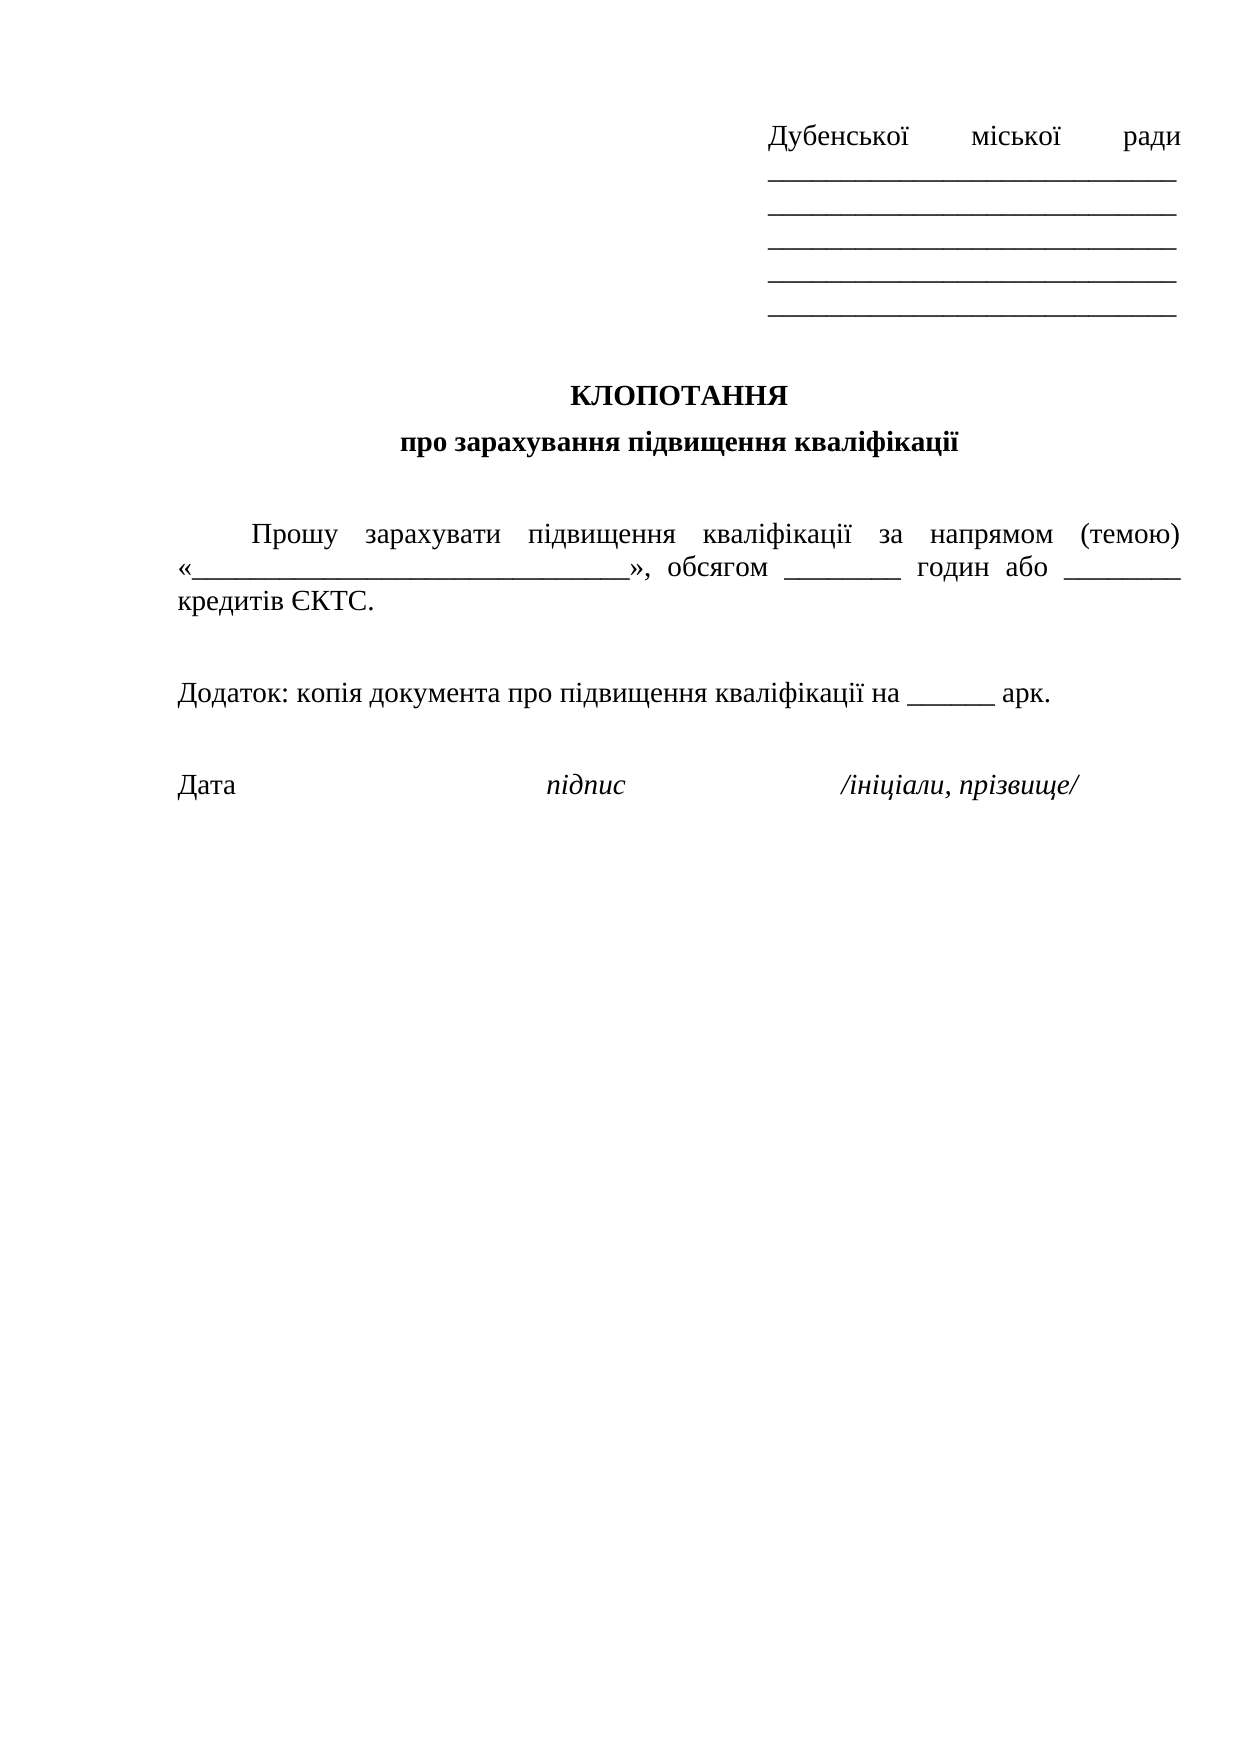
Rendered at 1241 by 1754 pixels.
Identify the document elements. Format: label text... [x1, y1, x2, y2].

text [768, 118, 1181, 319]
text КЛОПОТАННЯ [177, 378, 1181, 411]
text Прошу зарахувати підвищення кваліфікації за напрямом (темою) «______________________________», обсягом ________ годин або ________ кредитів ЄКТС. [177, 516, 1181, 617]
text Дата підпис /ініціали, прізвище/ [177, 767, 1181, 801]
text Додаток: копія документа про підвищення кваліфікації на ______ арк. [177, 675, 1181, 709]
text про зарахування підвищення кваліфікації [177, 424, 1181, 457]
